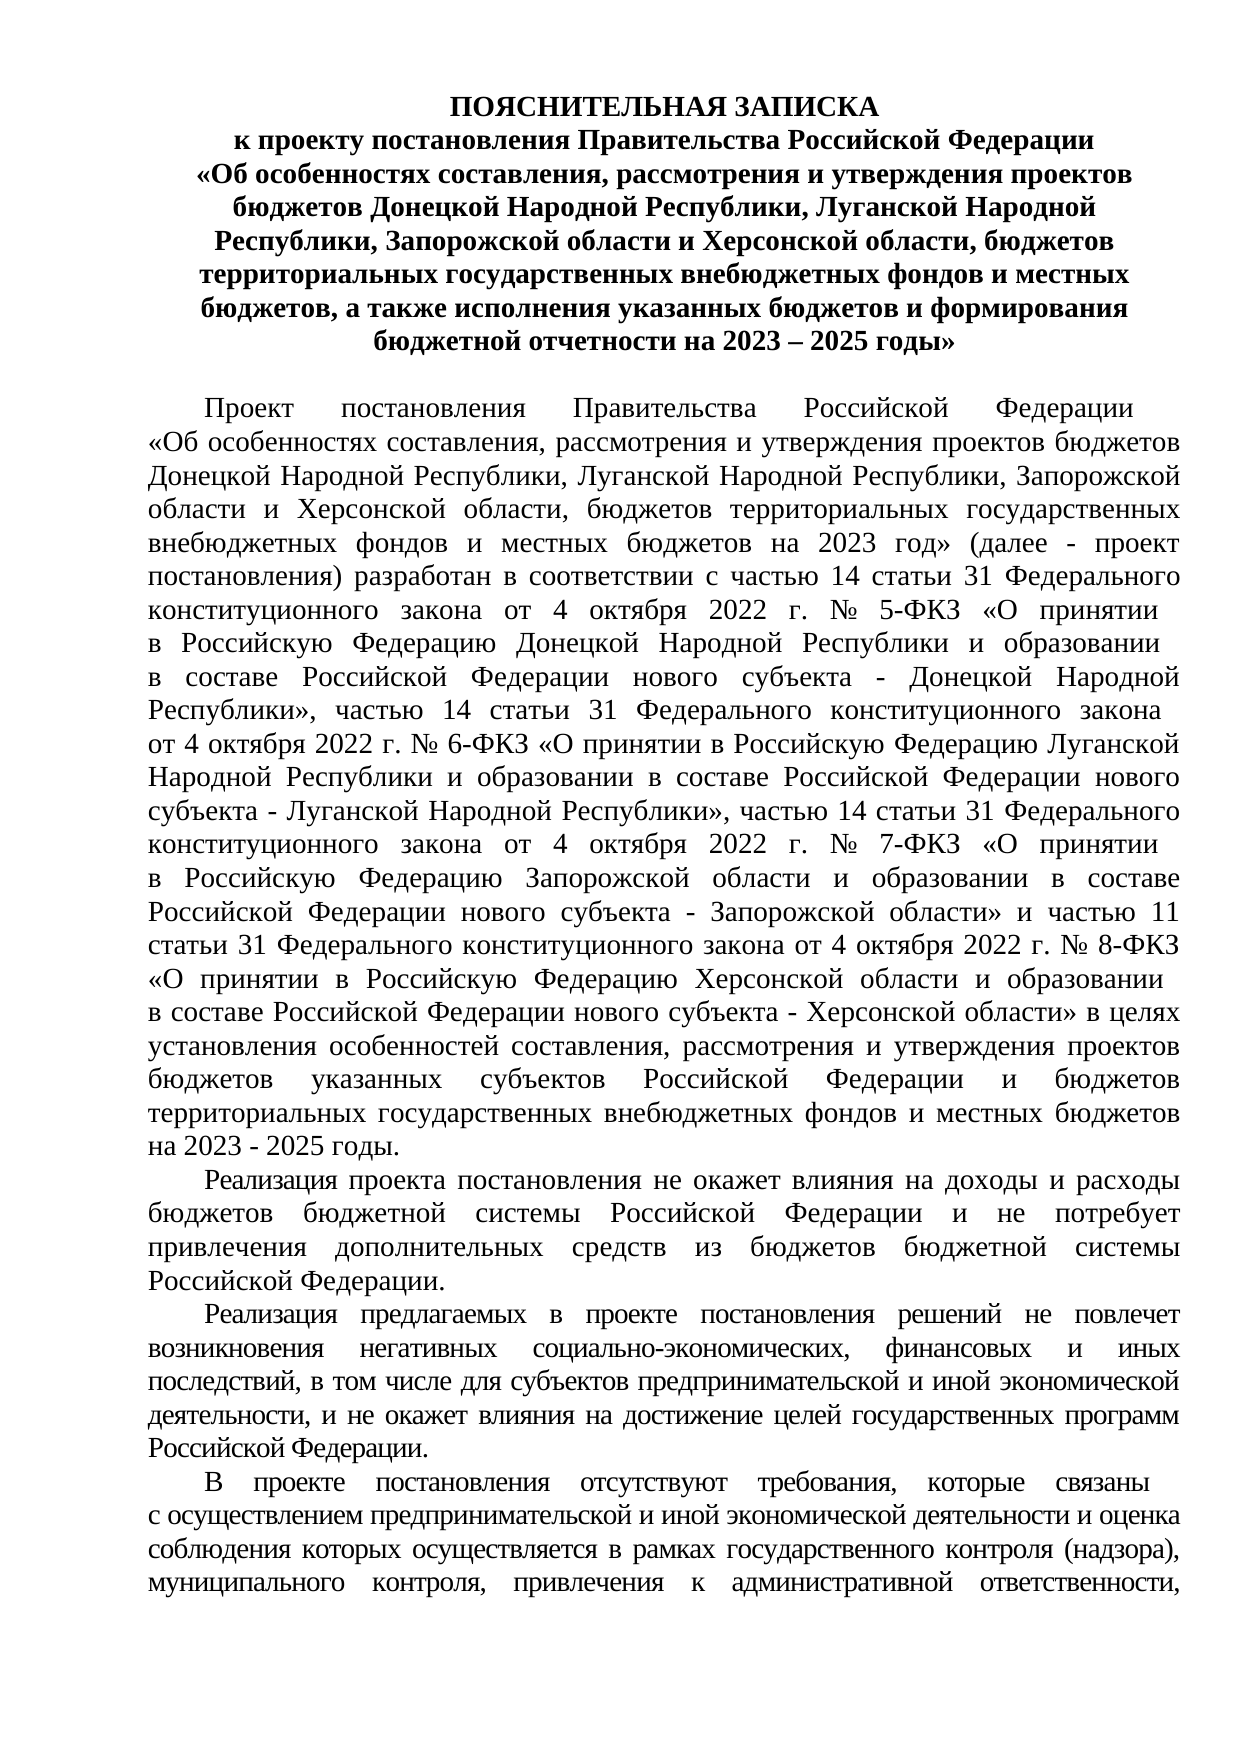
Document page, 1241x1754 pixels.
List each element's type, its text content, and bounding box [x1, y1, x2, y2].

text Реализация проекта постановления не окажет влияния на доходы и расходы бюджетов бюджетной системы Российской Федерации и не потребует привлечения дополнительных средств из бюджетов бюджетной системы Российской Федерации. [148, 1162, 1181, 1296]
text «Об особенностях составления, рассмотрения и утверждения проектов бюджетов Донецкой Народной Республики, Луганской Народной Республики, Запорожской области и Херсонской области, бюджетов территориальных государственных внебюджетных фондов и местных бюджетов, а также исполнения указанных бюджетов и формирования бюджетной отчетности на 2023 – 2025 годы» [148, 156, 1181, 357]
text Реализация предлагаемых в проекте постановления решений не повлечет возникновения негативных социально-экономических, финансовых и иных последствий, в том числе для субъектов предпринимательской и иной экономической деятельности, и не окажет влияния на достижение целей государственных программ Российской Федерации. [148, 1296, 1181, 1464]
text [148, 1464, 1181, 1598]
text к проекту постановления Правительства Российской Федерации [148, 122, 1181, 156]
text ПОЯСНИТЕЛЬНАЯ ЗАПИСКА [148, 89, 1181, 122]
text Проект постановления Правительства Российской Федерации «Об особенностях составления, рассмотрения и утверждения проектов бюджетов Донецкой Народной Республики, Луганской Народной Республики, Запорожской области и Херсонской области, бюджетов территориальных государственных внебюджетных фондов и местных бюджетов на 2023 год» (далее - проект постановления) разработан в соответствии с частью 14 статьи 31 Федерального конституционного закона от 4 октября 2022 г. № 5-ФКЗ «О принятии в Российскую Федерацию Донецкой Народной Республики и образовании в составе Российской Федерации нового субъекта - Донецкой Народной Республики», частью 14 статьи 31 Федерального конституционного закона от 4 октября 2022 г. № 6-ФКЗ «О принятии в Российскую Федерацию Луганской Народной Республики и образовании в составе Российской Федерации нового субъекта - Луганской Народной Республики», частью 14 статьи 31 Федерального конституционного закона от 4 октября 2022 г. № 7-ФКЗ «О принятии в Российскую Федерацию Запорожской области и образовании в составе Российской Федерации нового субъекта - Запорожской области» и частью 11 статьи 31 Федерального конституционного закона от 4 октября 2022 г. № 8-ФКЗ «О принятии в Российскую Федерацию Херсонской области и образовании в составе Российской Федерации нового субъекта - Херсонской области» в целях установления особенностей составления, рассмотрения и утверждения проектов бюджетов указанных субъектов Российской Федерации и бюджетов территориальных государственных внебюджетных фондов и местных бюджетов на 2023 - 2025 годы. [148, 391, 1181, 1162]
